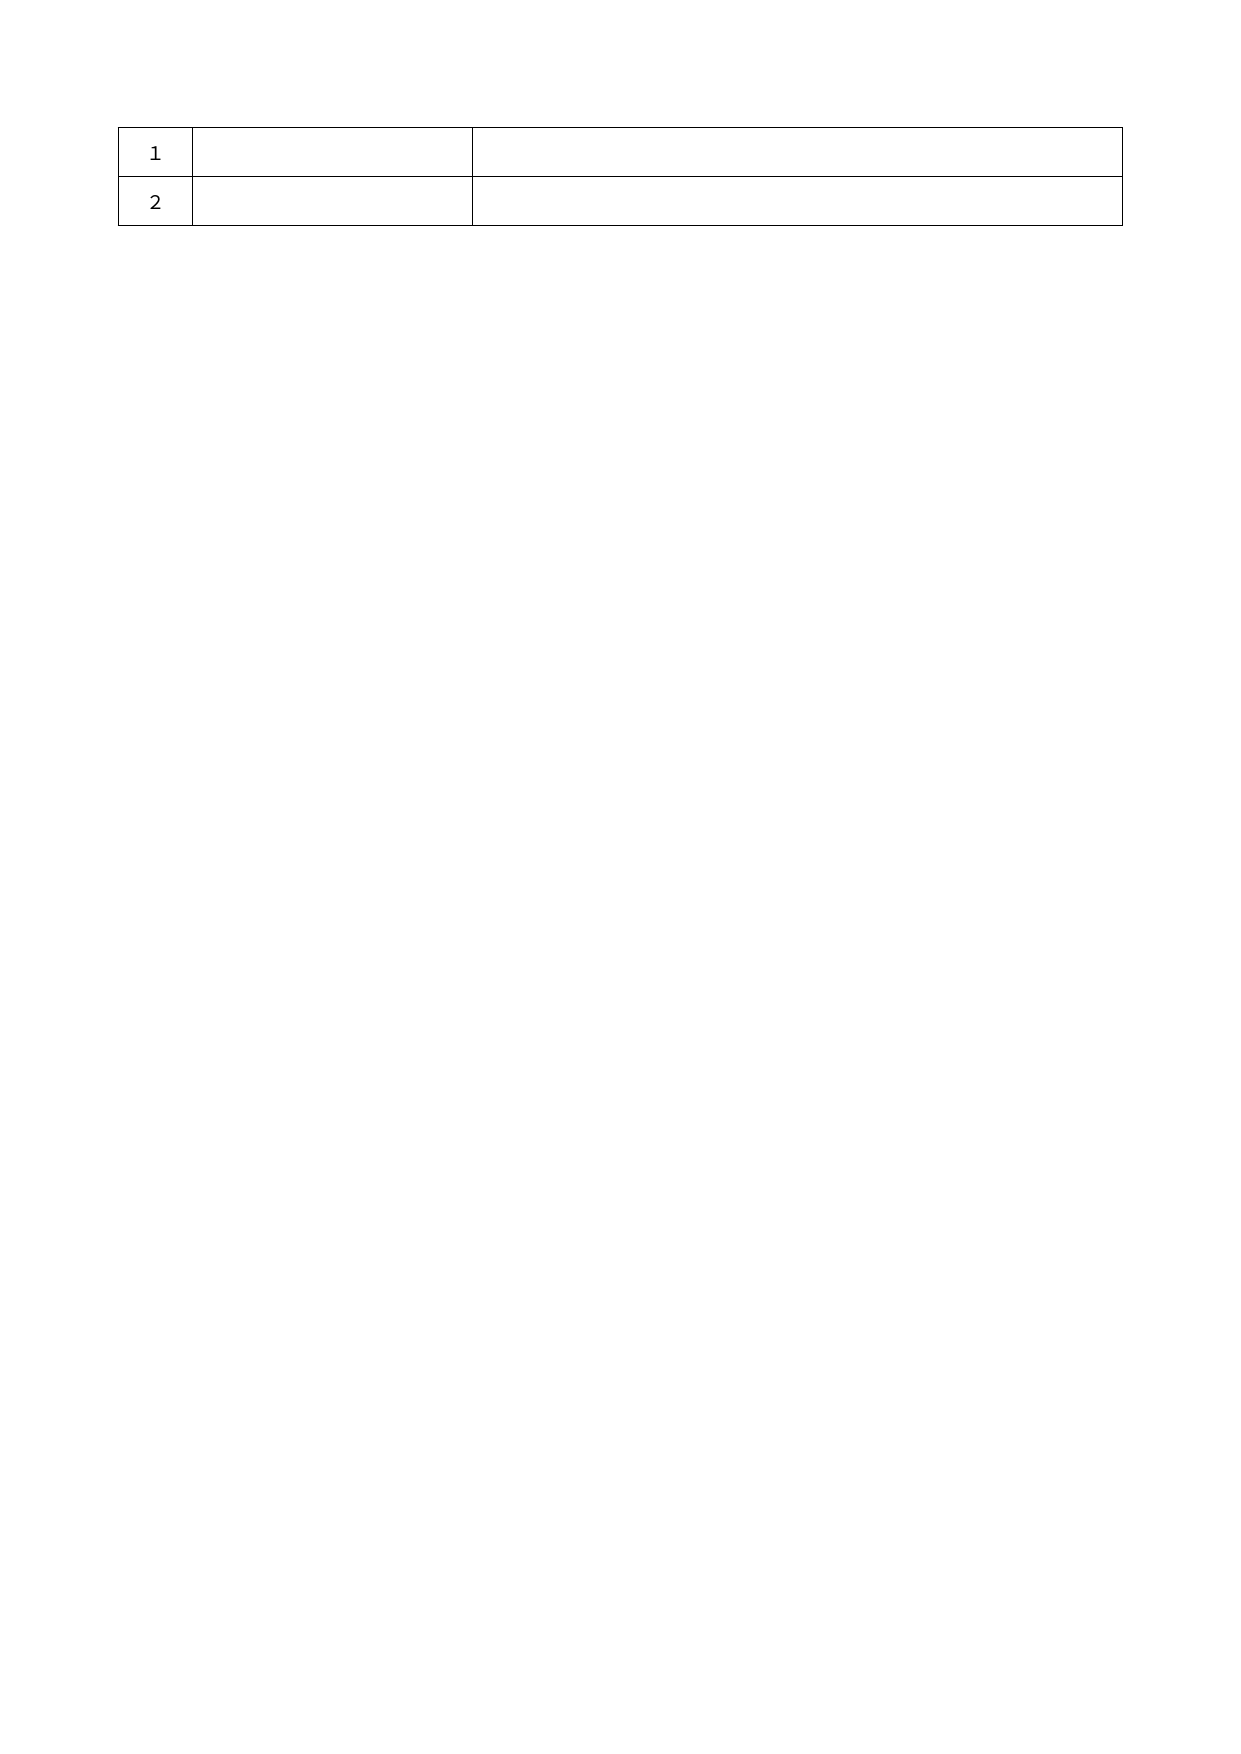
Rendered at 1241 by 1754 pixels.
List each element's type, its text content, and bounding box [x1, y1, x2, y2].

table_cell １ [119, 128, 192, 176]
table_cell ２ [119, 177, 192, 225]
table_cell [193, 177, 472, 225]
